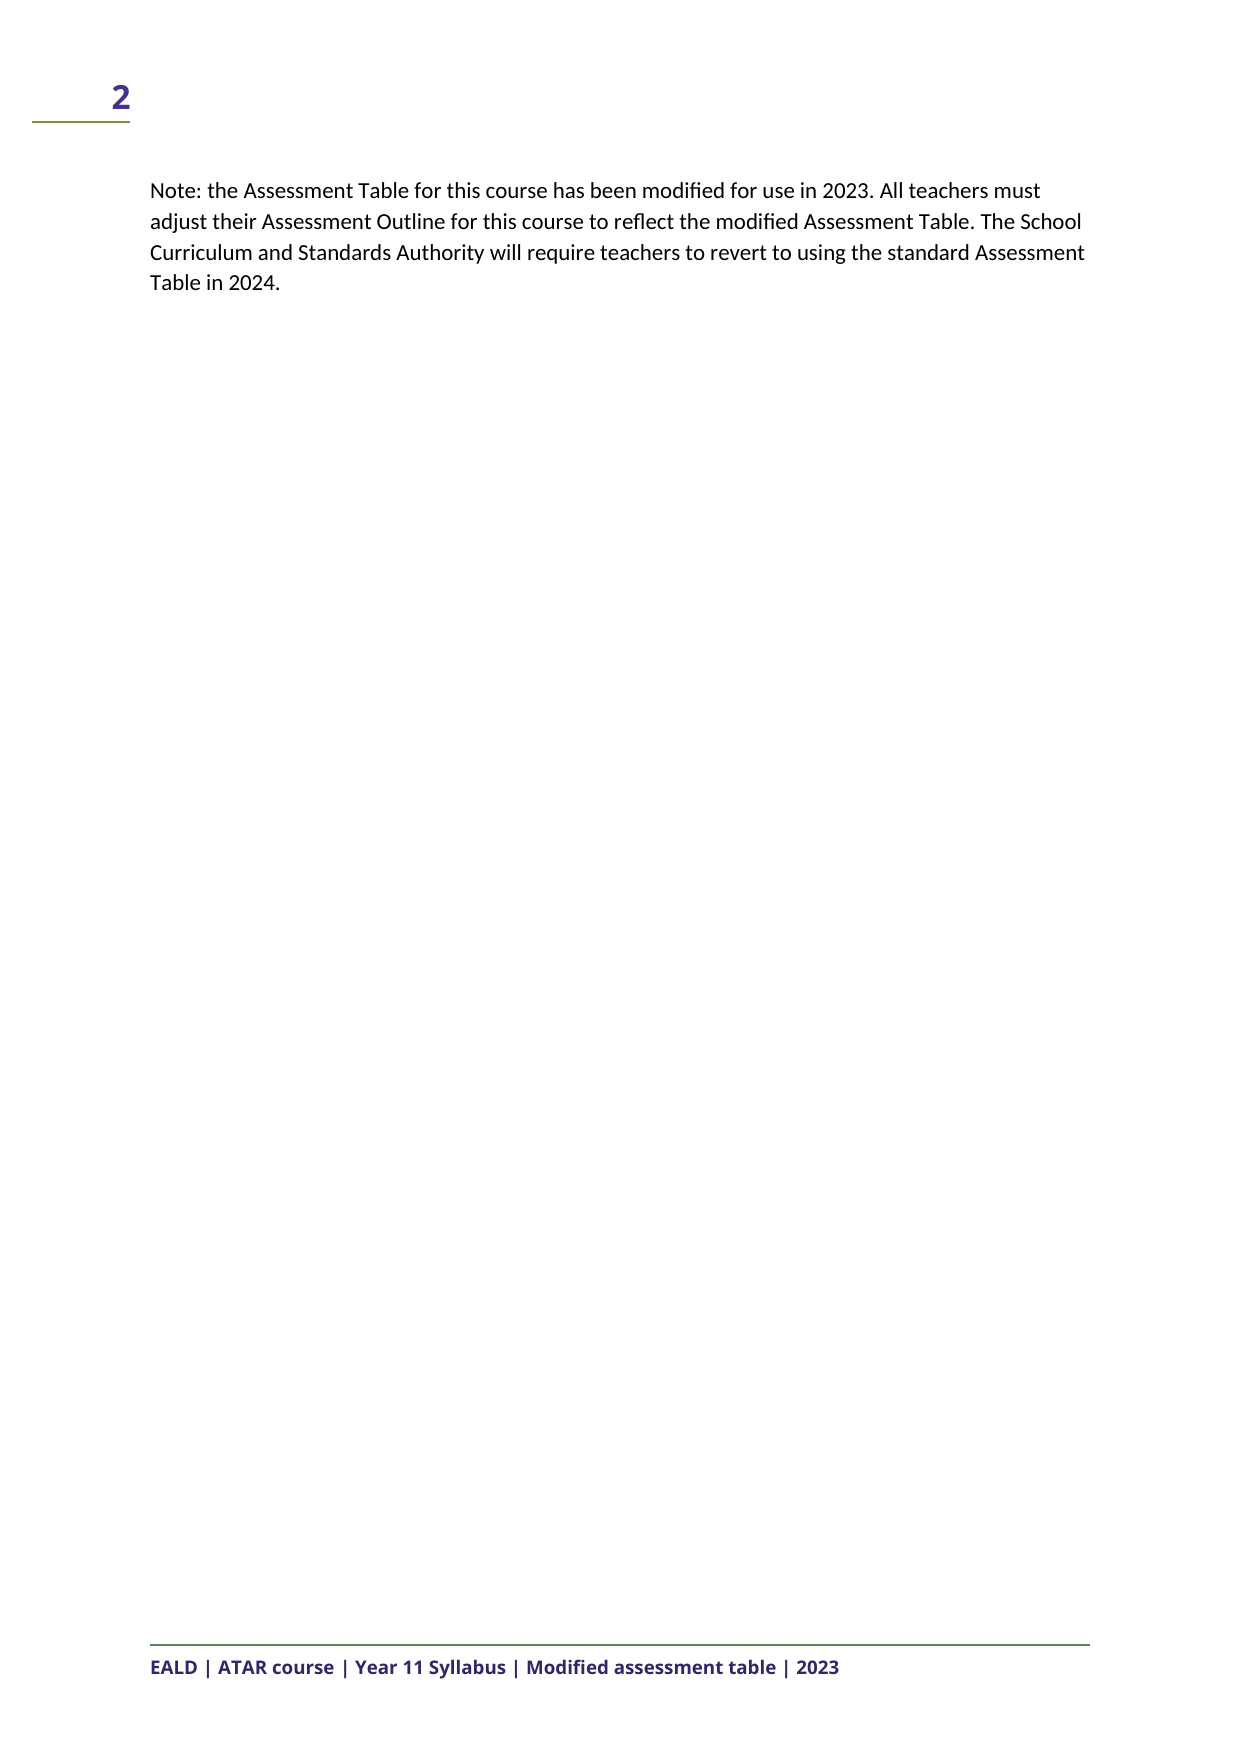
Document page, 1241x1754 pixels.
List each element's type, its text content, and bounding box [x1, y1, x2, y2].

text Note: the Assessment Table for this course has been modified for use in 2023. All teachers must adjust their Assessment Outline for this course to reflect the modified Assessment Table. The School Curriculum and Standards Authority will require teachers to revert to using the standard Assessment Table in 2024. [150, 176, 1090, 297]
